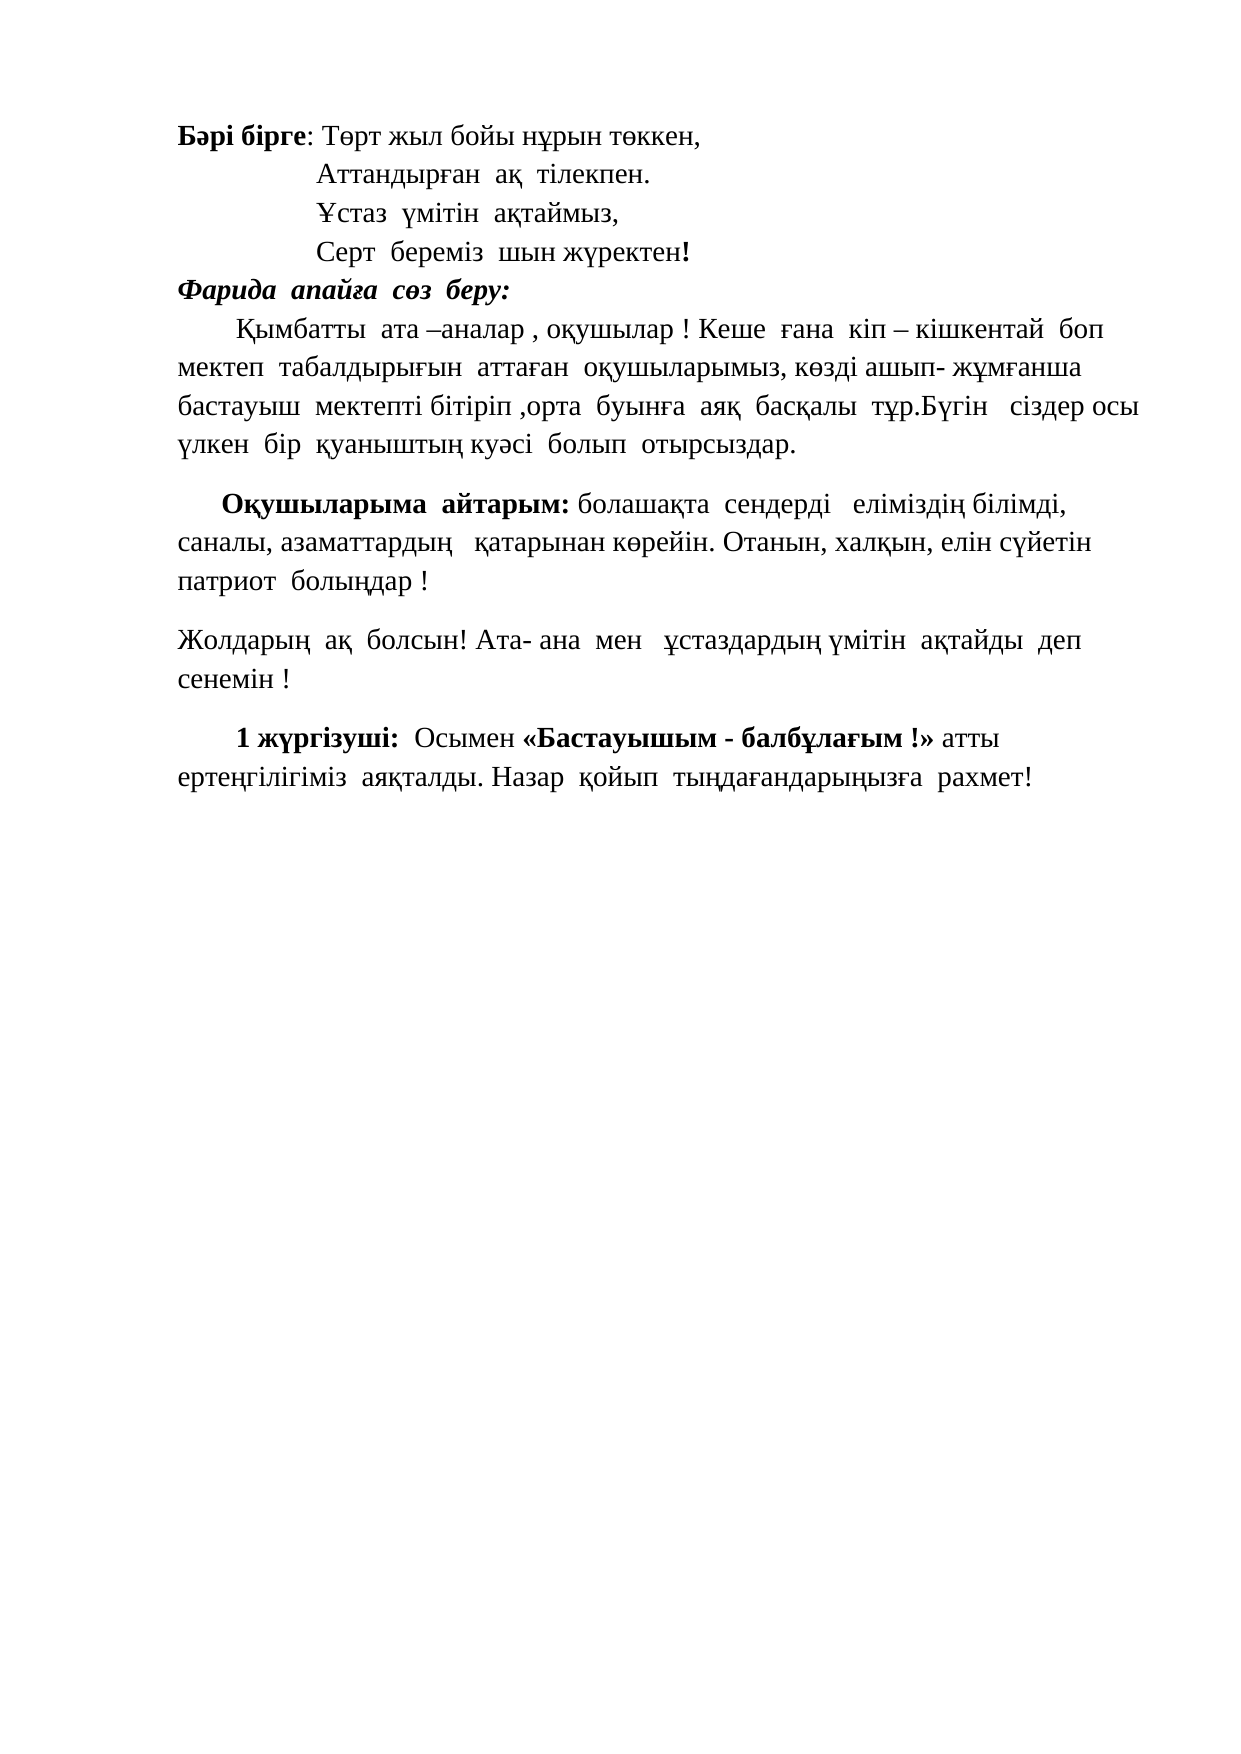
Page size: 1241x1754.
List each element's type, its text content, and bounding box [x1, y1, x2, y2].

text Қымбатты ата –аналар , оқушылар ! Кеше ғана кіп – кішкентай боп мектеп табалдырығын аттаған оқушыларымыз, көзді ашып- жұмғанша бастауыш мектепті бітіріп ,орта буынға аяқ басқалы тұр.Бүгін сіздер осы үлкен бір қуаныштың куәсі болып отырсыздар. [177, 311, 1152, 460]
text Аттандырған ақ тілекпен. [177, 157, 1152, 190]
text 1 жүргізуші: Осымен «Бастауышым - балбұлағым !» атты ертеңгілігіміз аяқталды. Назар қойып тыңдағандарыңызға рахмет! [177, 720, 1152, 792]
text Серт береміз шын жүректен! [177, 234, 1152, 267]
text Фарида апайға сөз беру: [177, 272, 1152, 306]
text Ұстаз үмітін ақтаймыз, [177, 195, 1152, 229]
text Бәрі бірге: Төрт жыл бойы нұрын төккен, [177, 118, 1152, 152]
text Жолдарың ақ болсын! Ата- ана мен ұстаздардың үмітін ақтайды деп сенемін ! [177, 622, 1152, 694]
text Оқушыларыма айтарым: болашақта сендерді еліміздің білімді, саналы, азаматтардың қатарынан көрейін. Отанын, халқын, елін сүйетін патриот болыңдар ! [177, 486, 1152, 596]
